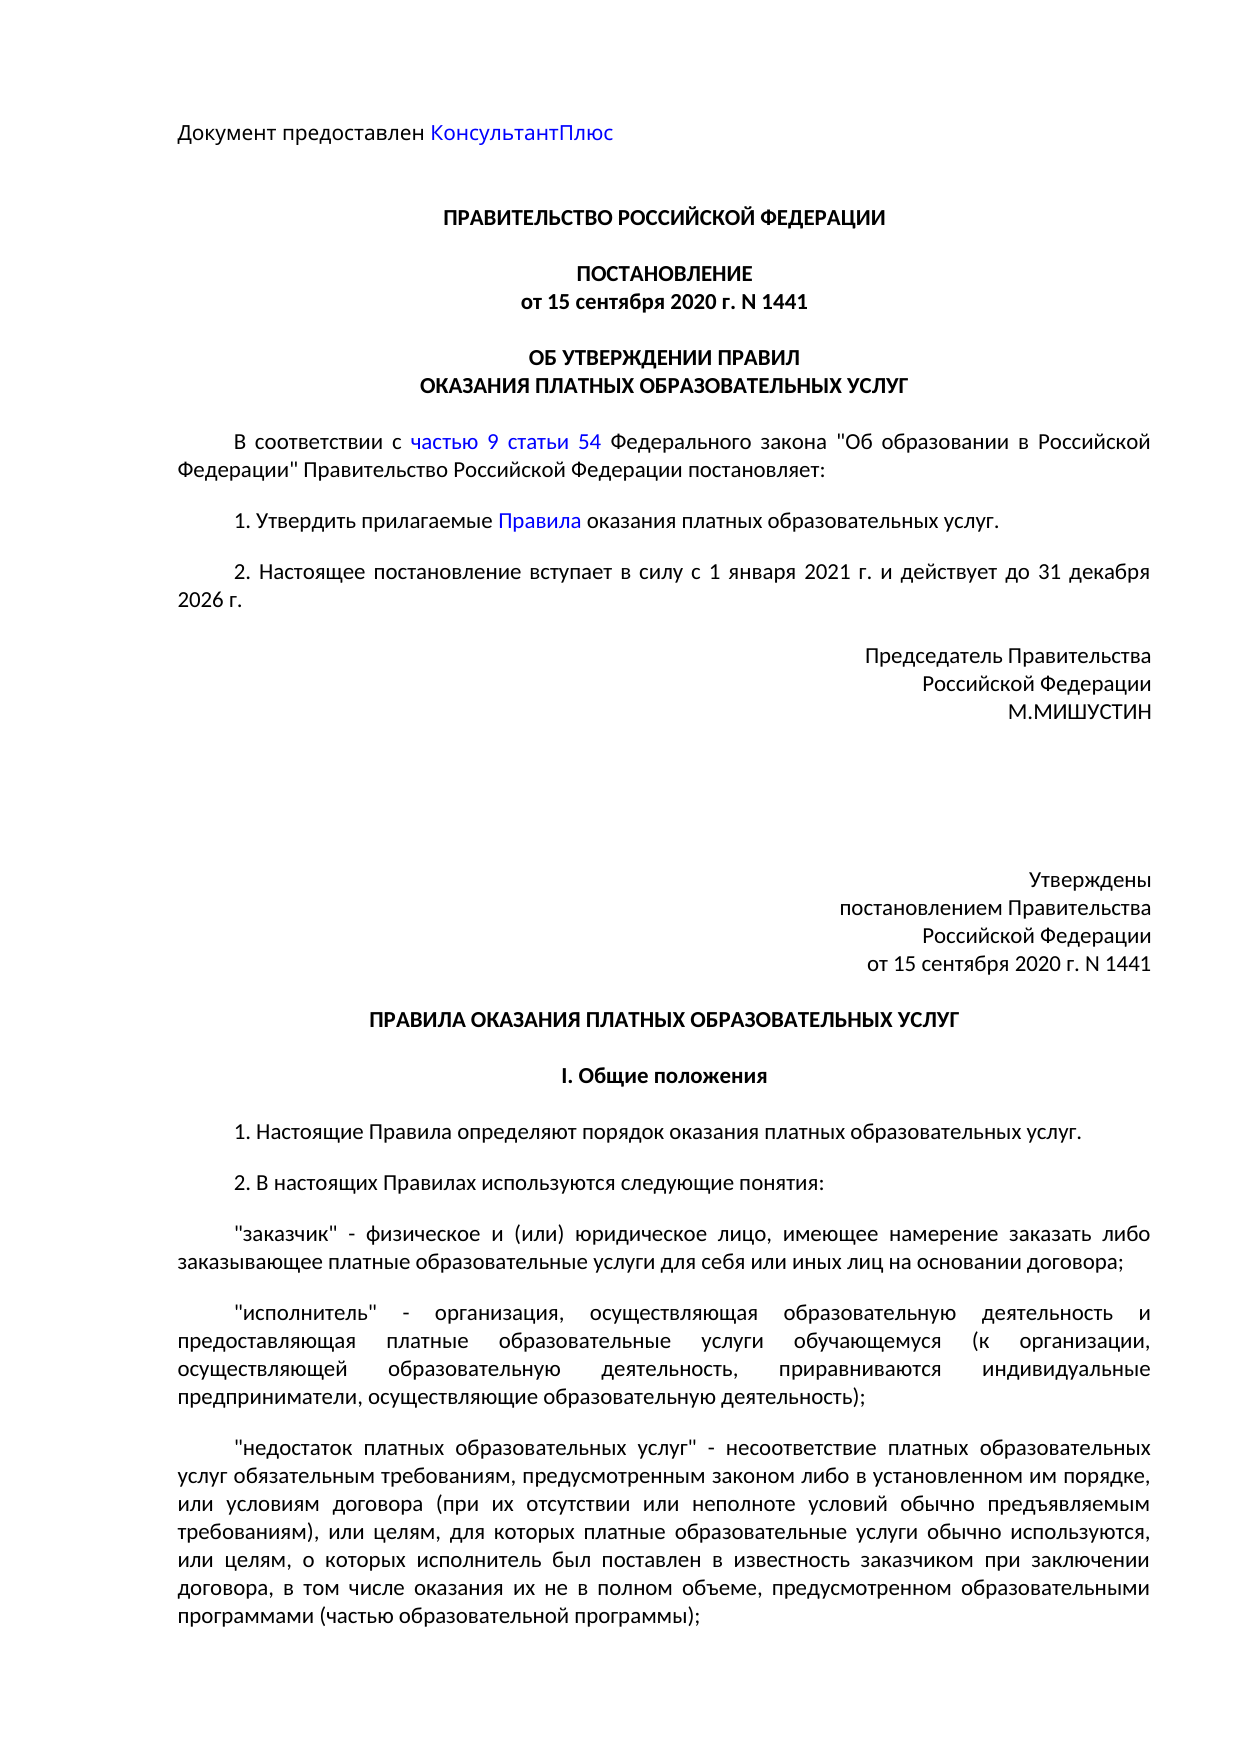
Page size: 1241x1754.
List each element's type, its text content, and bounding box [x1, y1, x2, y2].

title ПРАВИЛА ОКАЗАНИЯ ПЛАТНЫХ ОБРАЗОВАТЕЛЬНЫХ УСЛУГ [177, 1005, 1152, 1033]
title ОКАЗАНИЯ ПЛАТНЫХ ОБРАЗОВАТЕЛЬНЫХ УСЛУГ [177, 371, 1152, 399]
title ПРАВИТЕЛЬСТВО РОССИЙСКОЙ ФЕДЕРАЦИИ [177, 203, 1152, 231]
text "исполнитель" - организация, осуществляющая образовательную деятельность и предоставляющая платные образовательные услуги обучающемуся (к организации, осуществляющей образовательную деятельность, приравниваются индивидуальные предприниматели, осуществляющие образовательную деятельность); [177, 1298, 1152, 1410]
title ОБ УТВЕРЖДЕНИИ ПРАВИЛ [177, 343, 1152, 371]
text "недостаток платных образовательных услуг" - несоответствие платных образовательных услуг обязательным требованиям, предусмотренным законом либо в установленном им порядке, или условиям договора (при их отсутствии или неполноте условий обычно предъявляемым требованиям), или целям, для которых платные образовательные услуги обычно используются, или целям, о которых исполнитель был поставлен в известность заказчиком при заключении договора, в том числе оказания их не в полном объеме, предусмотренном образовательными программами (частью образовательной программы); [177, 1433, 1152, 1629]
text М.МИШУСТИН [177, 697, 1152, 725]
text Утверждены [177, 865, 1152, 893]
title ПОСТАНОВЛЕНИЕ [177, 259, 1152, 287]
text постановлением Правительства [177, 893, 1152, 921]
title I. Общие положения [177, 1061, 1152, 1089]
text Председатель Правительства [177, 641, 1152, 669]
text 1. Утвердить прилагаемые Правила оказания платных образовательных услуг. [177, 506, 1152, 534]
text Российской Федерации [177, 669, 1152, 697]
text Российской Федерации [177, 921, 1152, 949]
title Документ предоставлен КонсультантПлюс [177, 118, 1152, 175]
text "заказчик" - физическое и (или) юридическое лицо, имеющее намерение заказать либо заказывающее платные образовательные услуги для себя или иных лиц на основании договора; [177, 1219, 1152, 1275]
text 2. Настоящее постановление вступает в силу с 1 января 2021 г. и действует до 31 декабря 2026 г. [177, 557, 1152, 613]
text 1. Настоящие Правила определяют порядок оказания платных образовательных услуг. [177, 1117, 1152, 1146]
text 2. В настоящих Правилах используются следующие понятия: [177, 1168, 1152, 1196]
text от 15 сентября 2020 г. N 1441 [177, 949, 1152, 977]
title от 15 сентября 2020 г. N 1441 [177, 287, 1152, 315]
text В соответствии с частью 9 статьи 54 Федерального закона "Об образовании в Российской Федерации" Правительство Российской Федерации постановляет: [177, 427, 1152, 483]
